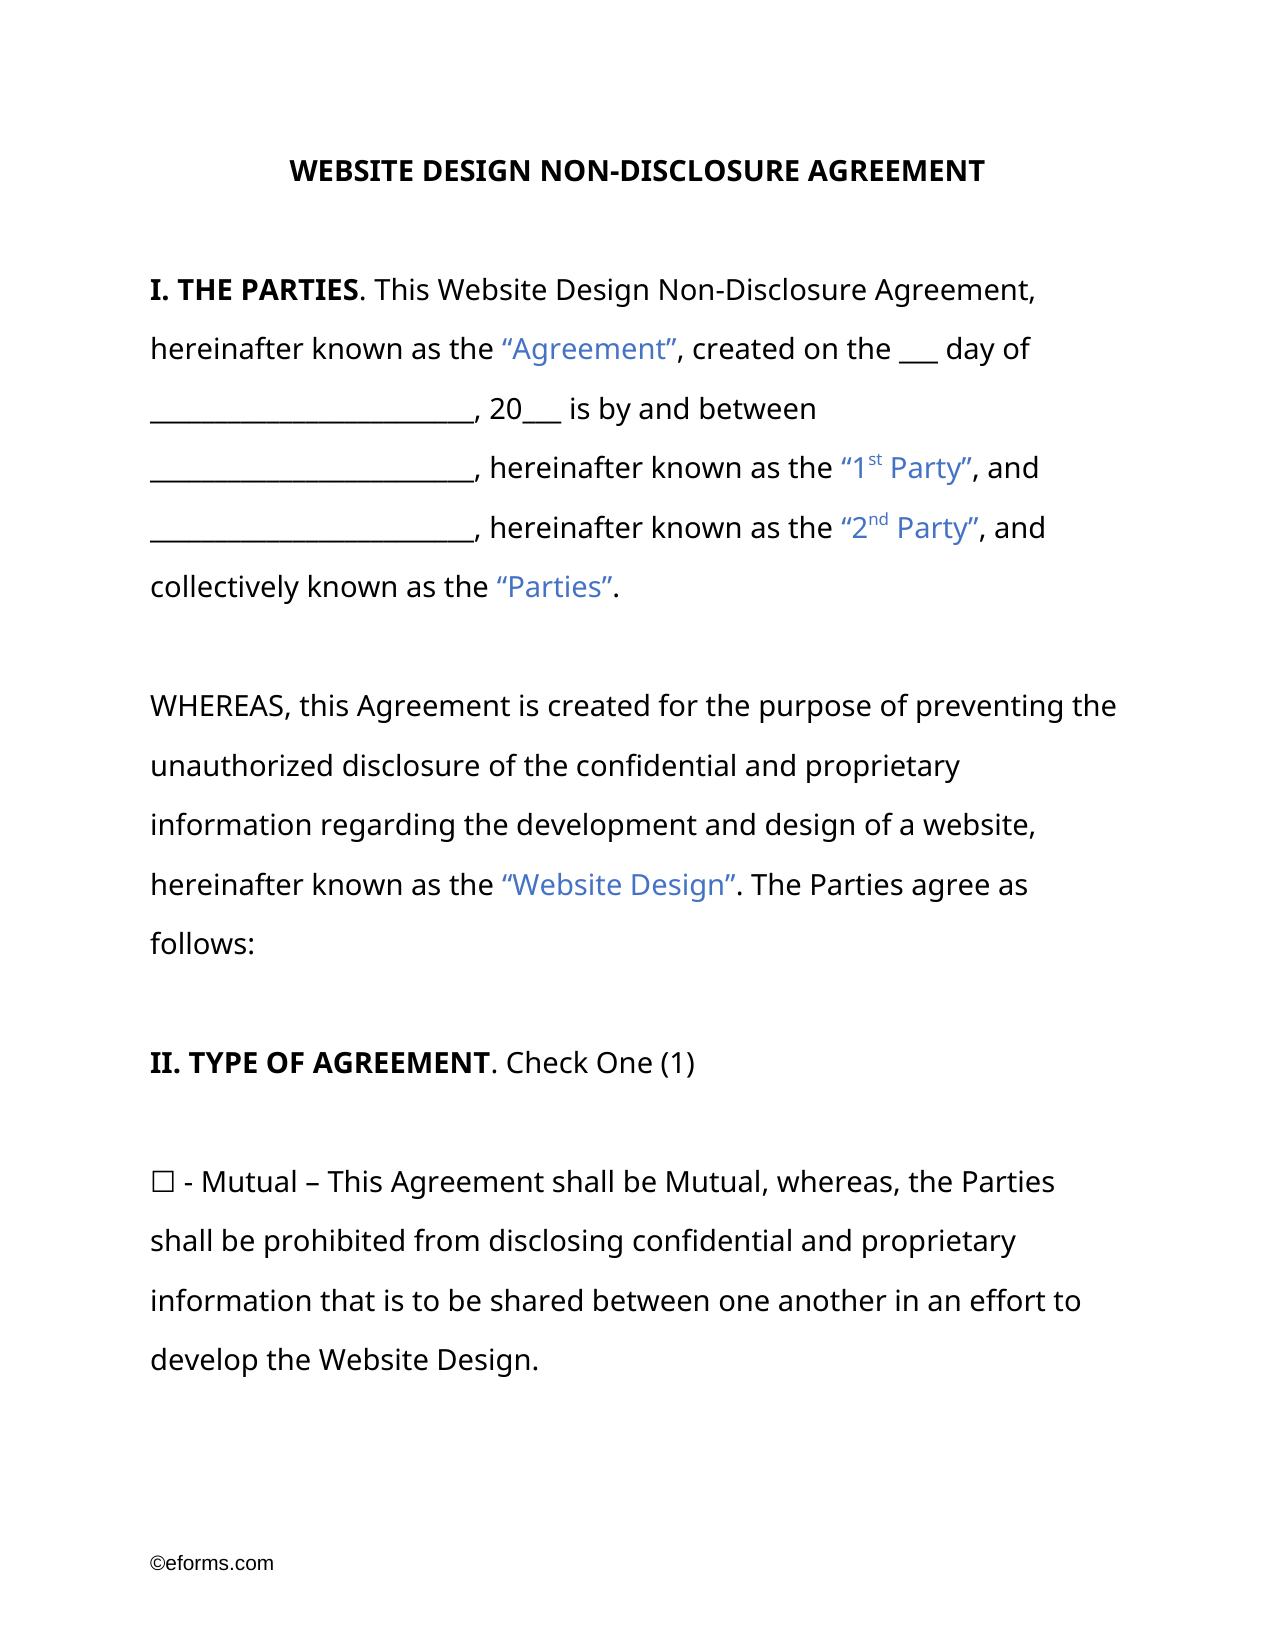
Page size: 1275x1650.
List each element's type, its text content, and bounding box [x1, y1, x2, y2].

text I. THE PARTIES. This Website Design Non-Disclosure Agreement, hereinafter known as the “Agreement”, created on the ___ day of _________________________, 20___ is by and between _________________________, hereinafter known as the “1st Party”, and _________________________, hereinafter known as the “2nd Party”, and collectively known as the “Parties”. [150, 269, 1125, 606]
text ☐ - Mutual – This Agreement shall be Mutual, whereas, the Parties shall be prohibited from disclosing confidential and proprietary information that is to be shared between one another in an effort to develop the Website Design. [150, 1161, 1125, 1379]
text II. TYPE OF AGREEMENT. Check One (1) [150, 1042, 1125, 1082]
text WEBSITE DESIGN NON-DISCLOSURE AGREEMENT [150, 150, 1125, 190]
text WHEREAS, this Agreement is created for the purpose of preventing the unauthorized disclosure of the confidential and proprietary information regarding the development and design of a website, hereinafter known as the “Website Design”. The Parties agree as follows: [150, 685, 1125, 963]
